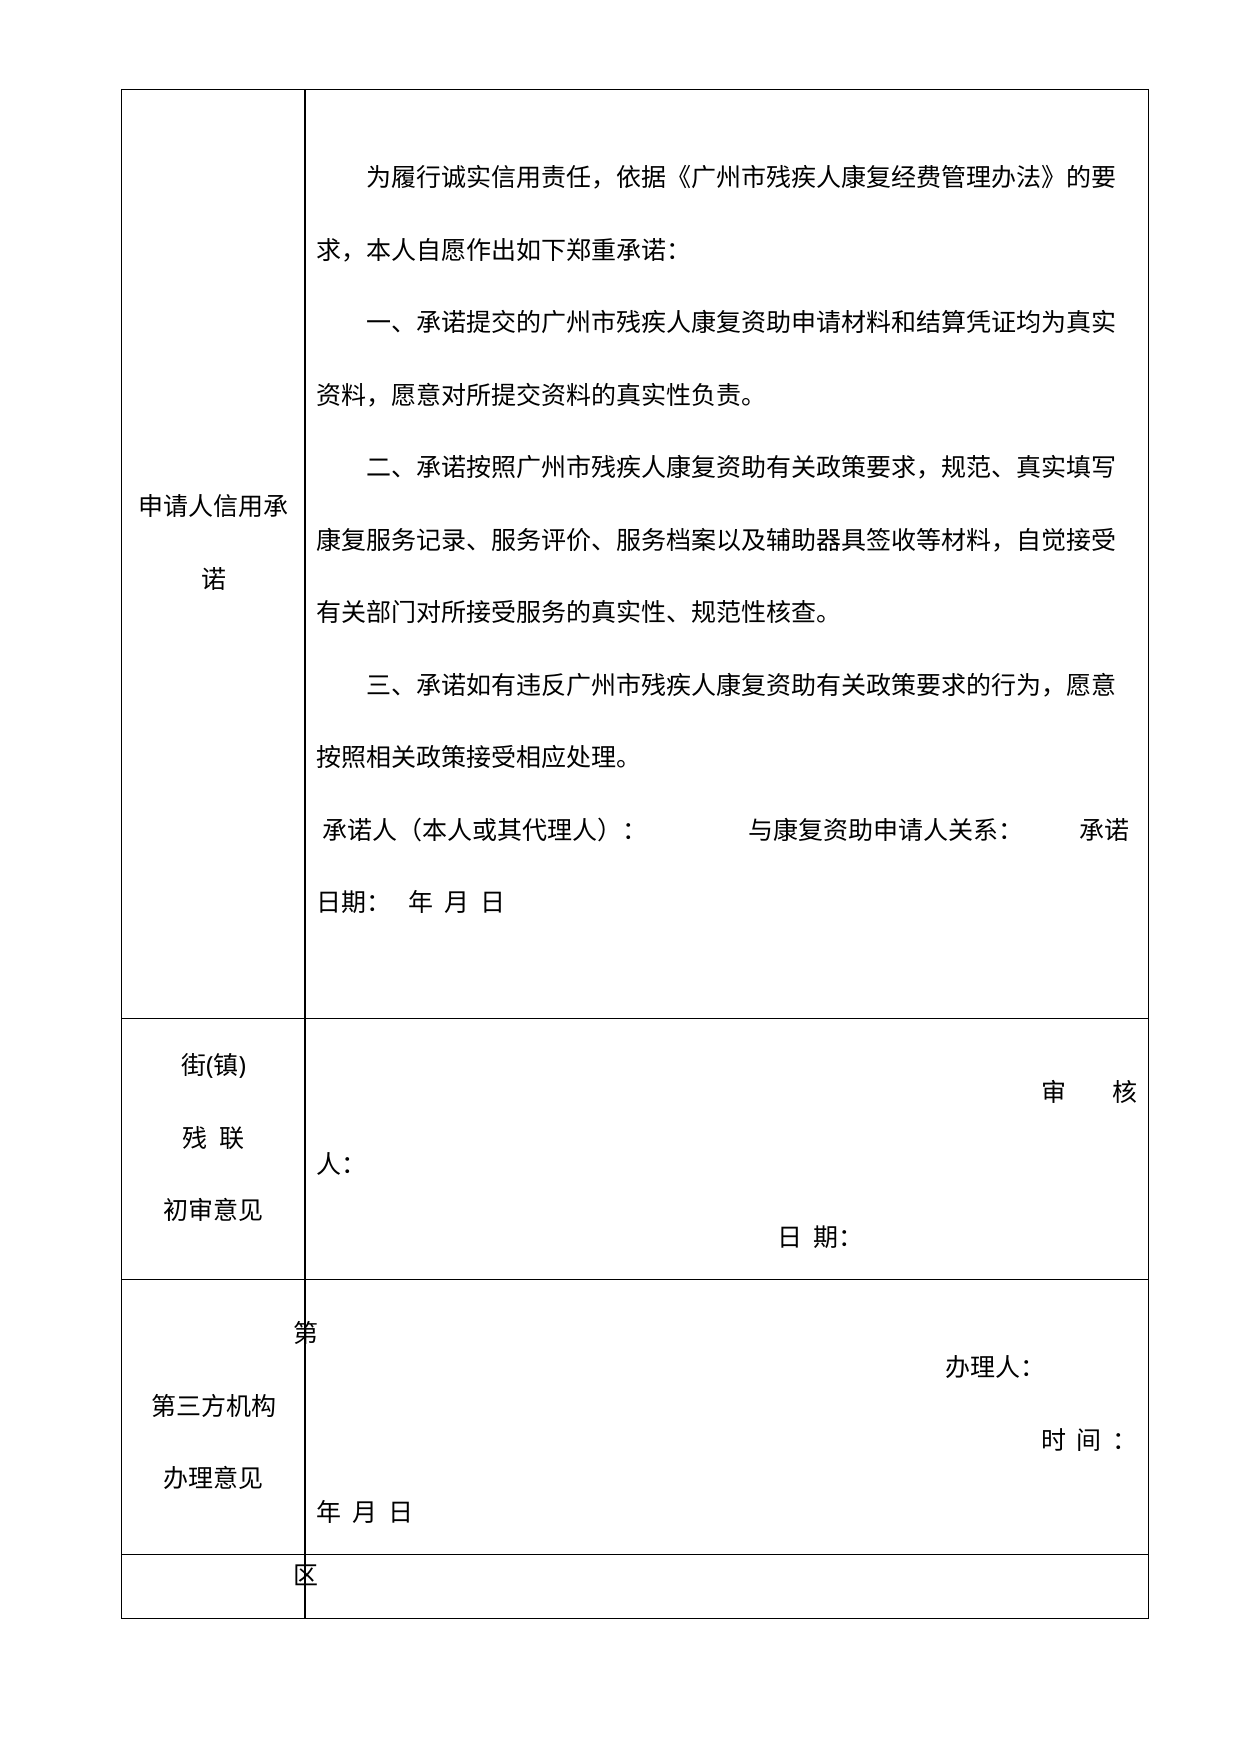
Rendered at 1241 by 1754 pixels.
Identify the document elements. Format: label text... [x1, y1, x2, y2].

table_cell 申请人信用承诺 [122, 90, 304, 1018]
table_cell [306, 1555, 1148, 1618]
table_cell 第第三方机构 办理意见 [122, 1280, 304, 1554]
table_cell 区区残联 审审核意见 [122, 1555, 304, 1618]
table_cell 为履行诚实信用责任，依据《广州市残疾人康复经费管理办法》的要求，本人自愿作出如下郑重承诺： 一、承诺提交的广州市残疾人康复资助申请材料和结算凭证均为真实资料，愿意对所提交资料的真实性负责。 二、承诺按照广州市残疾人康复资助有关政策要求，规范、真实填写康复服务记录、服务评价、服务档案以及辅助器具签收等材料，自觉接受有关部门对所接受服务的真实性、规范性核查。 三、承诺如有违反广州市残疾人康复资助有关政策要求的行为，愿意按照相关政策接受相应处理。 承诺人（本人或其代理人）： 与康复资助申请人关系： 承诺日期： 年 月 日 [306, 90, 1148, 1018]
table_cell 审核人： 日 期： [306, 1019, 1148, 1279]
table_cell 办理人： 时间：年 月 日 [306, 1280, 1148, 1554]
table_cell 街(镇) 残 联 初审意见 [122, 1019, 304, 1279]
